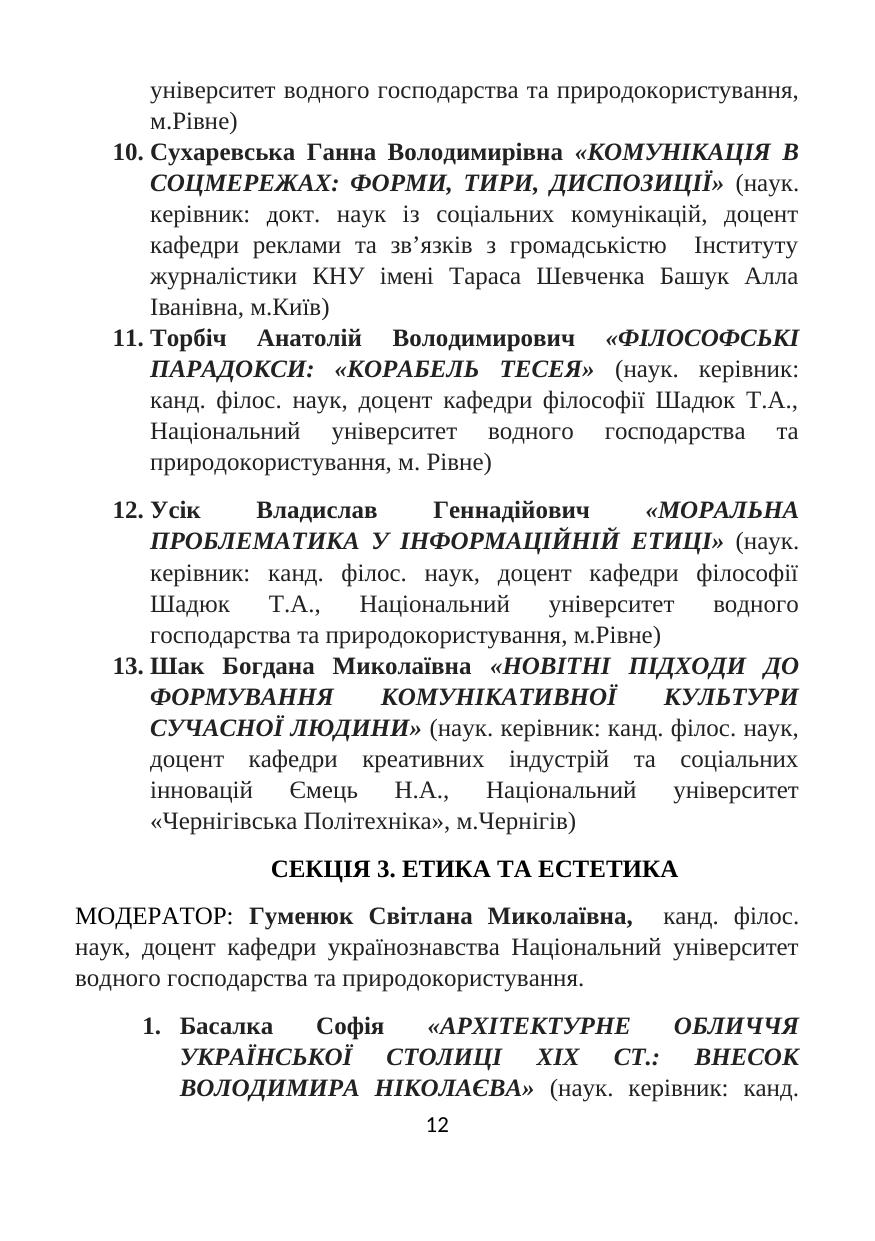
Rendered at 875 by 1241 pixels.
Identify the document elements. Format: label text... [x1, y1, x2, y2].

list Торбіч Анатолій Володимирович «ФІЛОСОФСЬКІ ПАРАДОКСИ: «КОРАБЕЛЬ ТЕСЕЯ» (наук. керівник: канд. філос. наук, доцент кафедри філософії Шадюк Т.А., Національний університет водного господарства та природокористування, м. Рівне) [112, 323, 799, 476]
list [112, 75, 799, 135]
list Сухаревська Ганна Володимирівна «КОМУНІКАЦІЯ В СОЦМЕРЕЖАХ: ФОРМИ, ТИРИ, ДИСПОЗИЦІЇ» (наук. керівник: докт. наук із соціальних комунікацій, доцент кафедри реклами та зв’язків з громадськістю Інституту журналістики КНУ імені Тараса Шевченка Башук Алла Іванівна, м.Київ) [112, 137, 799, 321]
list СЕКЦІЯ 3. Етика та естетика [150, 854, 799, 882]
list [142, 1011, 799, 1102]
text Модератор: Гуменюк Світлана Миколаївна, канд. філос. наук, доцент кафедри українознавства Національний університет водного господарства та природокористування. [75, 901, 799, 933]
list Шак Богдана Миколаївна «НОВІТНІ ПІДХОДИ ДО ФОРМУВАННЯ КОМУНІКАТИВНОЇ КУЛЬТУРИ СУЧАСНОЇ ЛЮДИНИ» (наук. керівник: канд. філос. наук, доцент кафедри креативних індустрій та соціальних інновацій Ємець Н.А., Національний університет «Чернігівська Політехніка», м.Чернігів) [112, 651, 799, 835]
list Усік Владислав Геннадійович «МОРАЛЬНА ПРОБЛЕМАТИКА У ІНФОРМАЦІЙНІЙ ЕТИЦІ» (наук. керівник: канд. філос. наук, доцент кафедри філософії Шадюк Т.А., Національний університет водного господарства та природокористування, м.Рівне) [112, 495, 799, 648]
text Модератор: Гуменюк Світлана Миколаївна, канд. філос. наук, доцент кафедри українознавства Національний університет водного господарства та природокористування. [75, 961, 799, 992]
